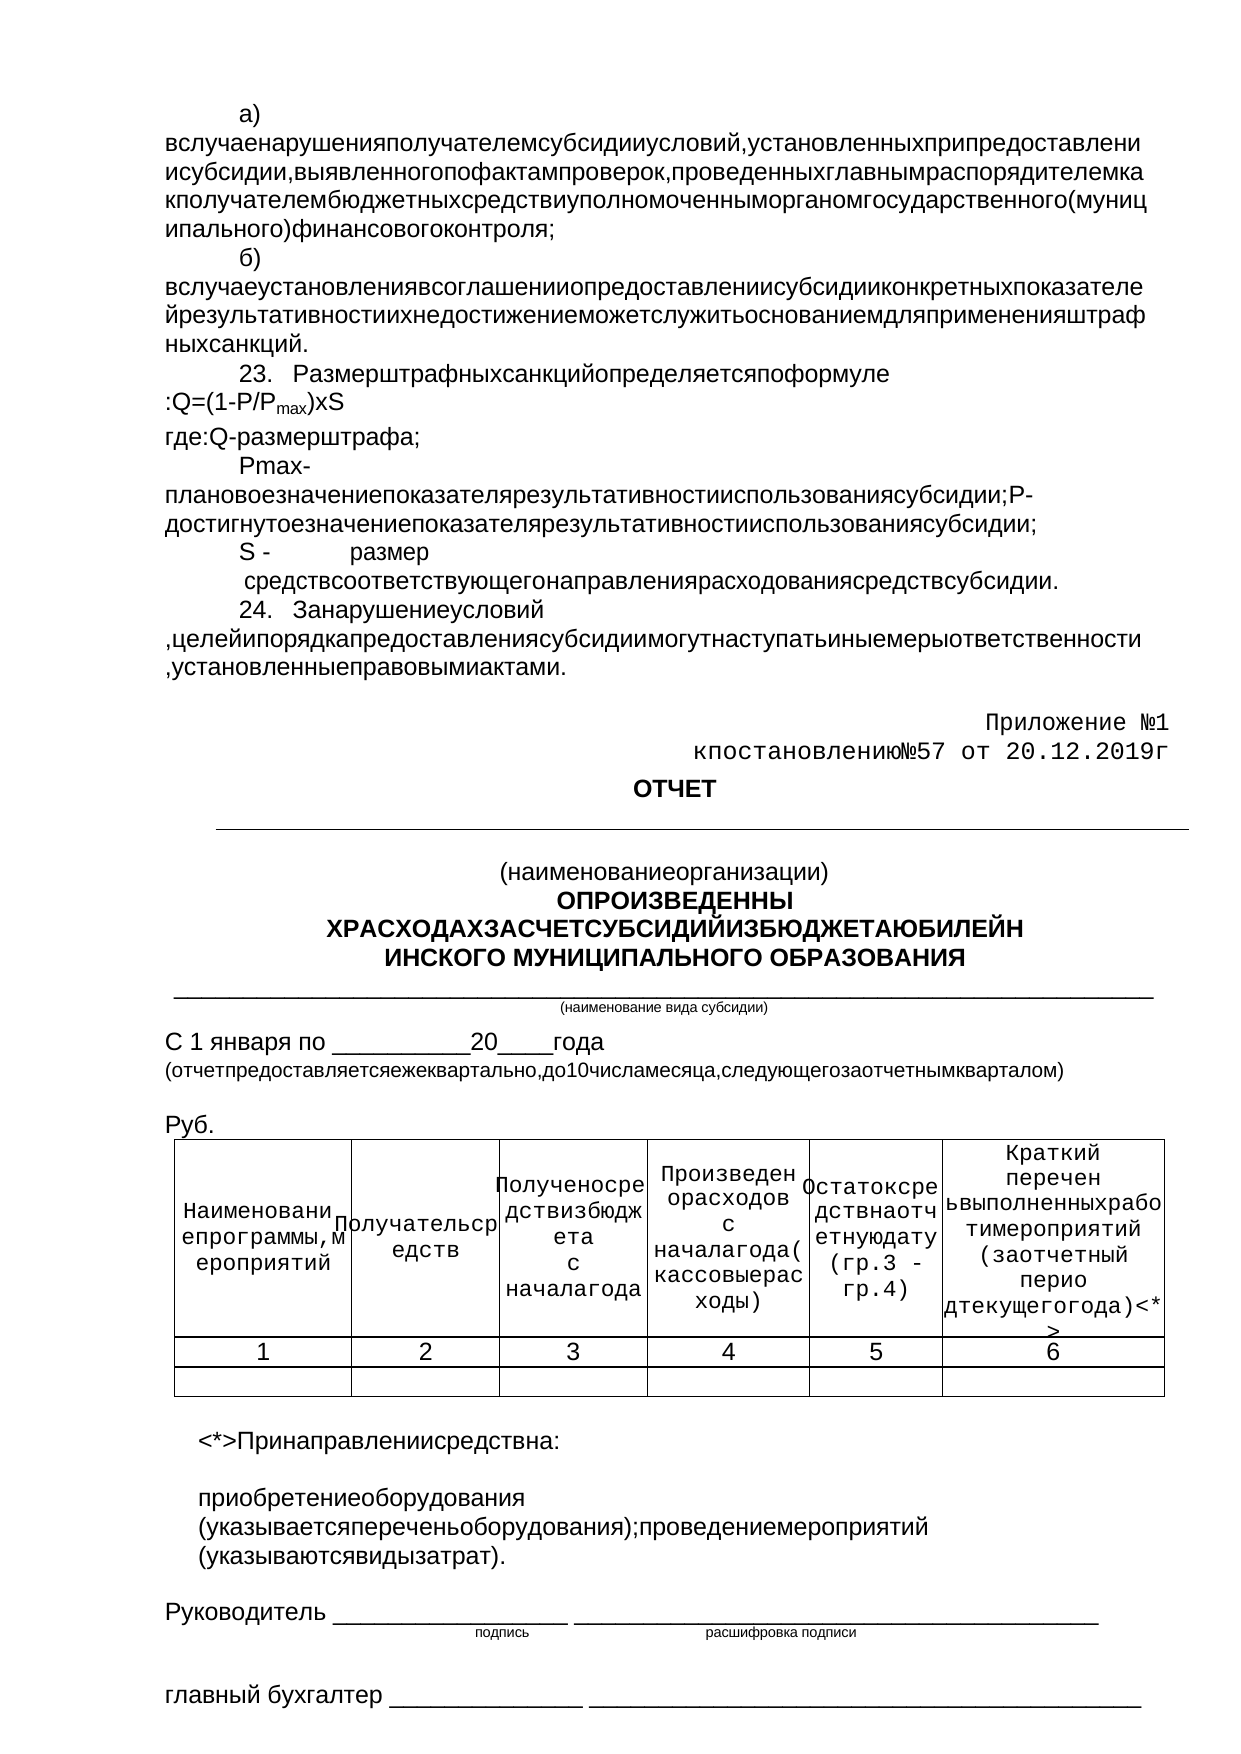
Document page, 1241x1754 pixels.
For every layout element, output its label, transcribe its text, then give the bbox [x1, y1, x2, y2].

text Руководитель _________________ ______________________________________ [164, 1598, 1163, 1626]
text Руб. [164, 1111, 1163, 1139]
table_header Наименованиепрограммы,мероприятий [175, 1140, 351, 1336]
text б)вслучаеустановлениявсоглашенииопредоставлениисубсидииконкретныхпоказателейрезультативностиихнедостижениеможетслужитьоснованиемдляпримененияштрафныхсанкций. [164, 243, 1151, 358]
table_cell 3 [500, 1338, 647, 1366]
text (отчетпредоставляетсяежеквартально,до10числамесяца,следующегозаотчетнымкварталом) [164, 1056, 1163, 1083]
list Занарушениеусловий,целейипорядкапредоставлениясубсидиимогутнаступатьиныемерыответственности,установленныеправовымиактами. [164, 595, 1148, 681]
text где:Q-размерштрафа; [164, 422, 1163, 451]
table_header Остатоксредствнаотчетнуюдату (гр.3 - гр.4) [810, 1140, 942, 1336]
text главный бухгалтер ______________ ________________________________________ [164, 1681, 1163, 1709]
text (наименование вида субсидии) [164, 1000, 1163, 1028]
table_header Краткий переченьвыполненныхработимероприятий (заотчетный периодтекущегогода)<*> [943, 1140, 1164, 1336]
table_cell 5 [810, 1338, 942, 1366]
table_cell [943, 1368, 1164, 1396]
table_cell 1 [175, 1338, 351, 1366]
text (наименованиеорганизации) [164, 858, 1164, 886]
table_cell 6 [943, 1338, 1164, 1366]
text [475, 1626, 1163, 1653]
table_cell 2 [352, 1338, 499, 1366]
text _______________________________________________________________________ [164, 972, 1163, 1000]
text кпостановлению№57 от 20.12.2019г [164, 738, 1169, 767]
table_cell [500, 1368, 647, 1396]
text Приложение №1 [164, 710, 1169, 738]
table_header Произведенорасходов сначалагода(кассовыерасходы) [648, 1140, 809, 1336]
table_cell [648, 1368, 809, 1396]
text Pmax-плановоезначениепоказателярезультативностииспользованиясубсидии;P-достигнутоезначениепоказателярезультативностииспользованиясубсидии; [164, 451, 1148, 537]
text <*>Принаправлениисредствна: [198, 1426, 1163, 1455]
list Размерштрафныхсанкцийопределяетсяпоформуле:Q=(1-Р/Рmax)хS [164, 359, 935, 418]
text S - размер средствсоответствующегонаправлениярасходованиясредствсубсидии. [164, 537, 1152, 595]
table_cell [175, 1368, 351, 1396]
text а)вслучаенарушенияполучателемсубсидииусловий,установленныхприпредоставлениисубсидии,выявленногопофактампроверок,проведенныхглавнымраспорядителемкакполучателембюджетныхсредствиуполномоченныморганомгосударственного(муниципального)финансовогоконтроля; [164, 99, 1151, 243]
subtitle ОПРОИЗВЕДЕННЫХРАСХОДАХЗАСЧЕТСУБСИДИЙИЗБЮДЖЕТАЮБИЛЕЙНИНСКОГО МУНИЦИПАЛЬНОГО ОБРАЗОВАНИЯ [325, 886, 1025, 972]
subtitle ОТЧЕТ [516, 774, 833, 802]
text С 1 января по __________20____года [164, 1028, 1163, 1056]
table_header Полученосредствизбюджета сначалагода [500, 1140, 647, 1336]
table_header Получательсредств [352, 1140, 499, 1336]
text приобретениеоборудования (указываетсяпереченьоборудования);проведениемероприятий (указываютсявидызатрат). [198, 1483, 1077, 1570]
table_cell [352, 1368, 499, 1396]
table_cell 4 [648, 1338, 809, 1366]
table_cell [810, 1368, 942, 1396]
